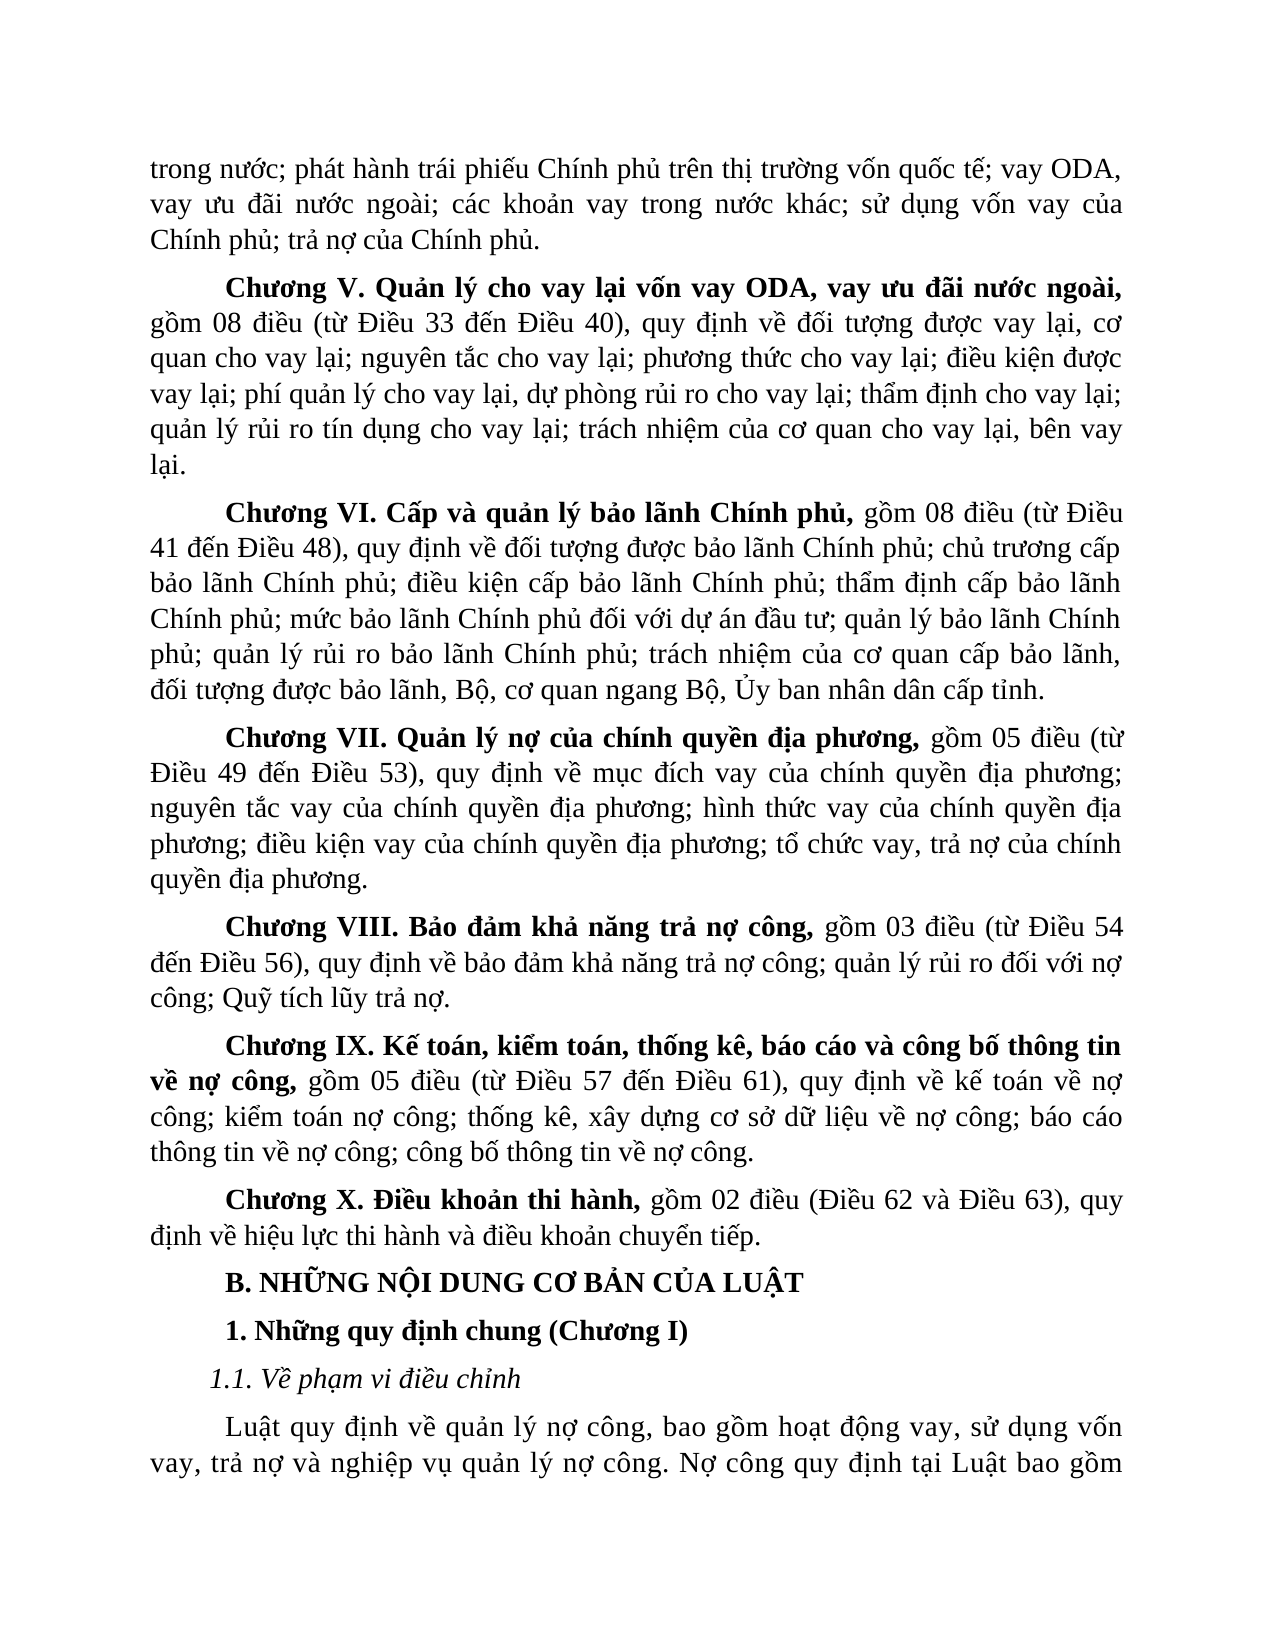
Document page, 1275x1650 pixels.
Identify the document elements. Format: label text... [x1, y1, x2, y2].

text Chương X. Điều khoản thi hành, gồm 02 điều (Điều 62 và Điều 63), quy định về hiệu lực thi hành và điều khoản chuyển tiếp. [150, 1181, 1124, 1252]
text 1. Những quy định chung (Chương I) [150, 1312, 1125, 1348]
text Chương VIII. Bảo đảm khả năng trả nợ công, gồm 03 điều (từ Điều 54 đến Điều 56), quy định về bảo đảm khả năng trả nợ công; quản lý rủi ro đối với nợ công; Quỹ tích lũy trả nợ. [150, 908, 1124, 1014]
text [150, 1408, 1125, 1479]
text Chương V. Quản lý cho vay lại vốn vay ODA, vay ưu đãi nước ngoài, gồm 08 điều (từ Điều 33 đến Điều 40), quy định về đối tượng được vay lại, cơ quan cho vay lại; nguyên tắc cho vay lại; phương thức cho vay lại; điều kiện được vay lại; phí quản lý cho vay lại, dự phòng rủi ro cho vay lại; thẩm định cho vay lại; quản lý rủi ro tín dụng cho vay lại; trách nhiệm của cơ quan cho vay lại, bên vay lại. [150, 269, 1124, 481]
text Chương IX. Kế toán, kiểm toán, thống kê, báo cáo và công bố thông tin về nợ công, gồm 05 điều (từ Điều 57 đến Điều 61), quy định về kế toán về nợ công; kiểm toán nợ công; thống kê, xây dựng cơ sở dữ liệu về nợ công; báo cáo thông tin về nợ công; công bố thông tin về nợ công. [150, 1027, 1124, 1169]
text 1.1. Về phạm vi điều chỉnh [150, 1360, 1125, 1396]
text Chương VII. Quản lý nợ của chính quyền địa phương, gồm 05 điều (từ Điều 49 đến Điều 53), quy định về mục đích vay của chính quyền địa phương; nguyên tắc vay của chính quyền địa phương; hình thức vay của chính quyền địa phương; điều kiện vay của chính quyền địa phương; tổ chức vay, trả nợ của chính quyền địa phương. [150, 719, 1124, 896]
text B. NHỮNG NỘI DUNG CƠ BẢN CỦA LUẬT [150, 1264, 1125, 1300]
text Chương VI. Cấp và quản lý bảo lãnh Chính phủ, gồm 08 điều (từ Điều 41 đến Điều 48), quy định về đối tượng được bảo lãnh Chính phủ; chủ trương cấp bảo lãnh Chính phủ; điều kiện cấp bảo lãnh Chính phủ; thẩm định cấp bảo lãnh Chính phủ; mức bảo lãnh Chính phủ đối với dự án đầu tư; quản lý bảo lãnh Chính phủ; quản lý rủi ro bảo lãnh Chính phủ; trách nhiệm của cơ quan cấp bảo lãnh, đối tượng được bảo lãnh, Bộ, cơ quan ngang Bộ, Ủy ban nhân dân cấp tỉnh. [150, 494, 1124, 706]
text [150, 150, 1124, 256]
